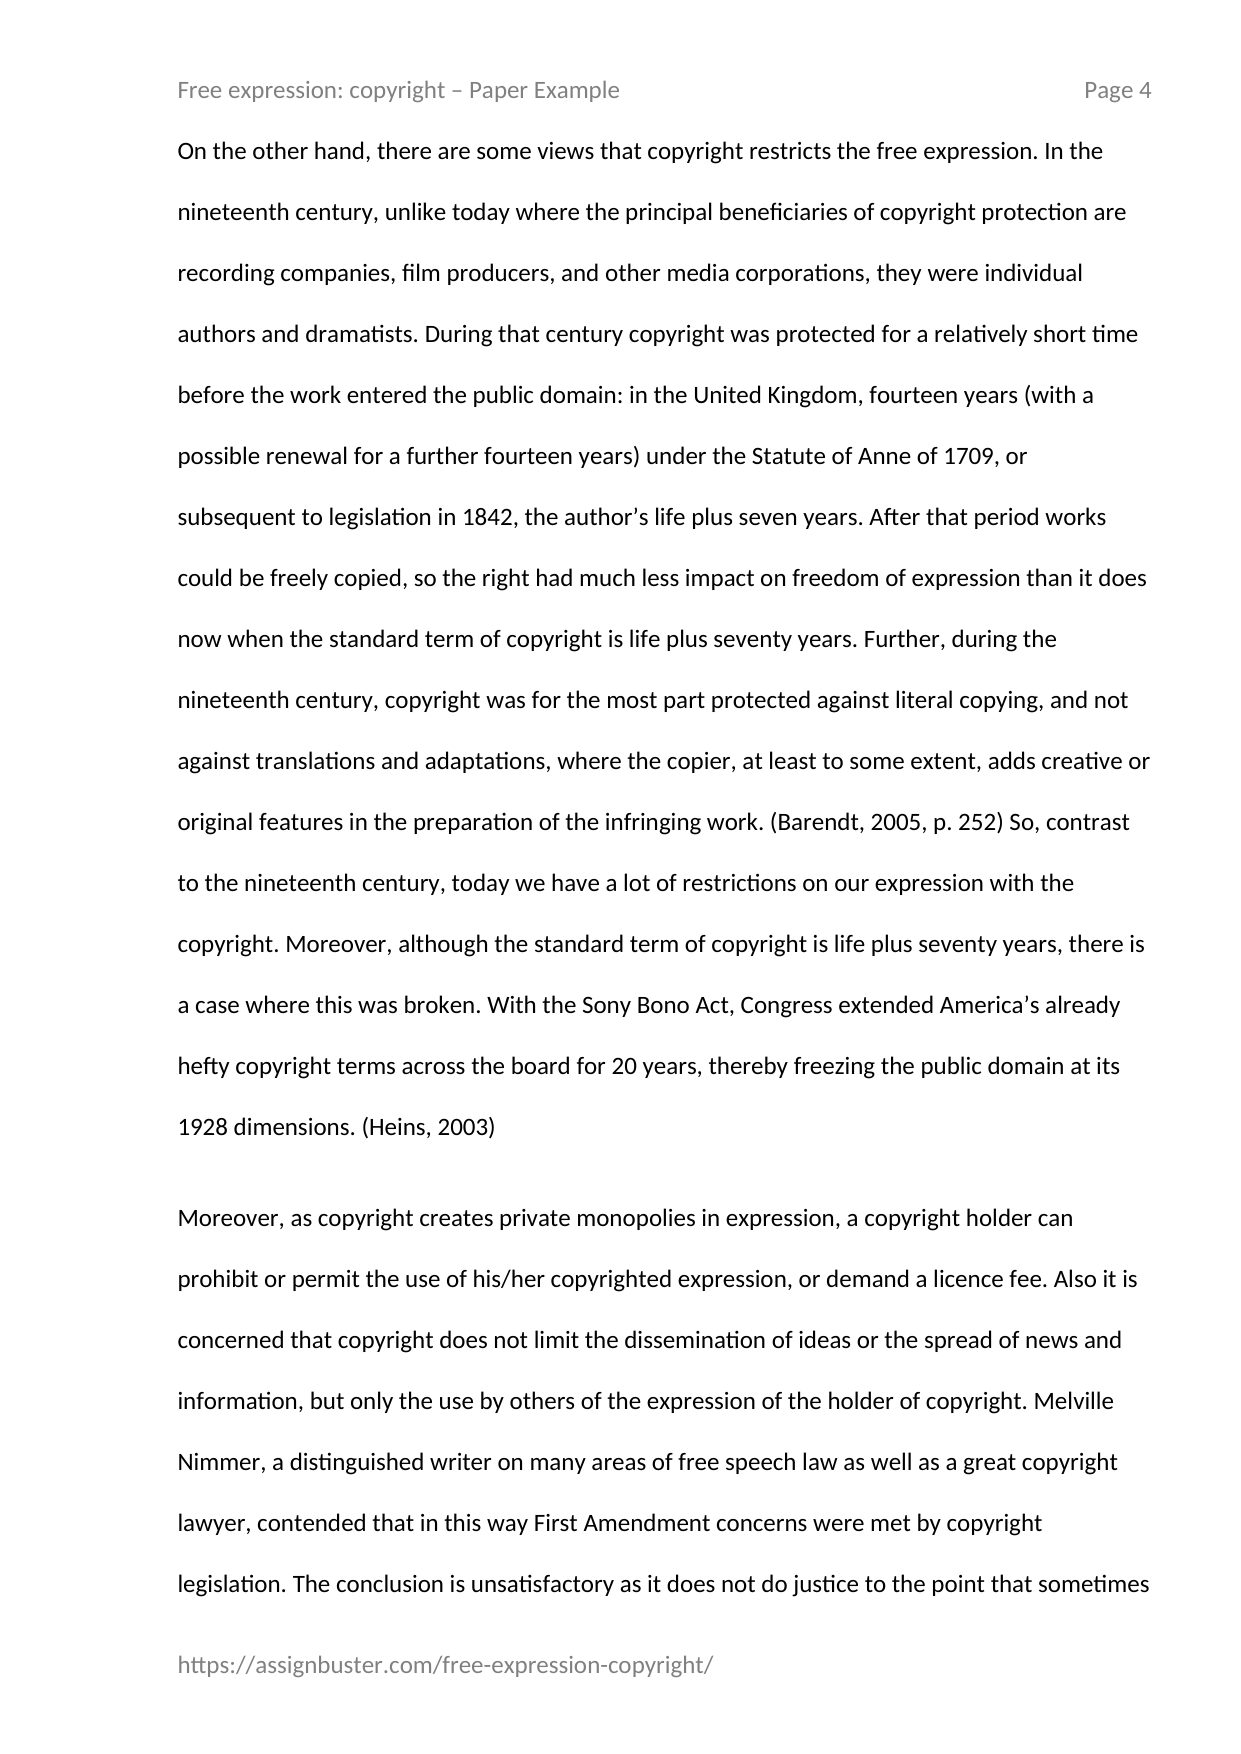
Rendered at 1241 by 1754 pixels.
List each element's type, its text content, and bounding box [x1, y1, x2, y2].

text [177, 1202, 1152, 1599]
text On the other hand, there are some views that copyright restricts the free expression. In the nineteenth century, unlike today where the principal beneficiaries of copyright protection are recording companies, film producers, and other media corporations, they were individual authors and dramatists. During that century copyright was protected for a relatively short time before the work entered the public domain: in the United Kingdom, fourteen years (with a possible renewal for a further fourteen years) under the Statute of Anne of 1709, or subsequent to legislation in 1842, the author’s life plus seven years. After that period works could be freely copied, so the right had much less impact on freedom of expression than it does now when the standard term of copyright is life plus seventy years. Further, during the nineteenth century, copyright was for the most part protected against literal copying, and not against translations and adaptations, where the copier, at least to some extent, adds creative or original features in the preparation of the infringing work. (Barendt, 2005, p. 252) So, contrast to the nineteenth century, today we have a lot of restrictions on our expression with the copyright. Moreover, although the standard term of copyright is life plus seventy years, there is a case where this was broken. With the Sony Bono Act, Congress extended America’s already hefty copyright terms across the board for 20 years, thereby freezing the public domain at its 1928 dimensions. (Heins, 2003) [177, 135, 1152, 1142]
